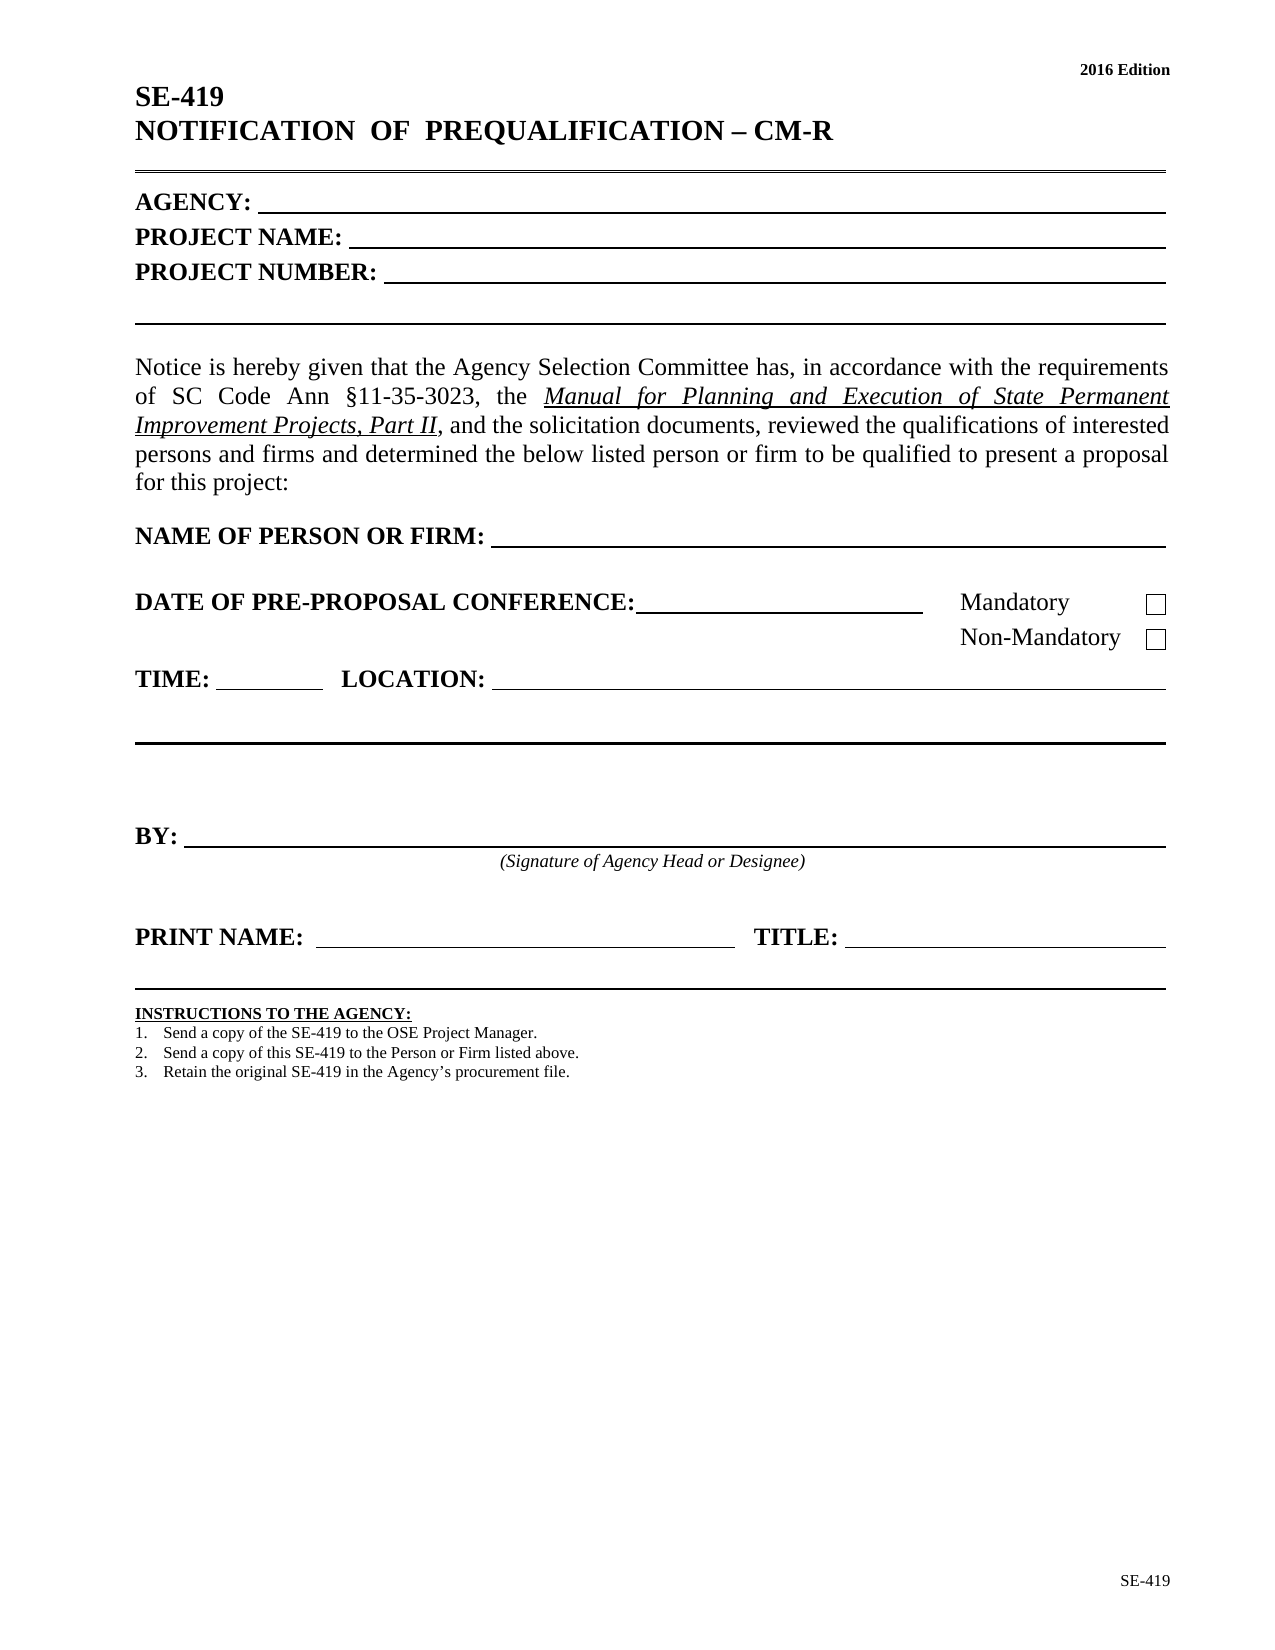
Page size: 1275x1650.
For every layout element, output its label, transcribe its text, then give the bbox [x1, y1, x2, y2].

text Name of PERSON OR FIRM: [135, 521, 1170, 550]
list Send a copy of this SE-419 to the Person or Firm listed above. [135, 1042, 1170, 1062]
text DATE OF PRE-PROPOSAL CONFERENCE: Mandatory [135, 587, 1170, 616]
text TIME: LOCATION: [135, 664, 1170, 692]
text 2016 Edition [135, 60, 1170, 79]
text PROJECT NAME: [135, 222, 1170, 251]
text (Signature of Agency Head or Designee) [135, 850, 1170, 872]
text INSTRUCTIONS TO THE AGENCY: [135, 1004, 1170, 1023]
text AGENCY: [135, 187, 1170, 216]
list Retain the original SE-419 in the Agency’s procurement file. [135, 1062, 1170, 1081]
text Print Name: Title: [135, 922, 1170, 950]
list Send a copy of the SE-419 to the OSE Project Manager. [135, 1023, 1170, 1042]
text BY: [135, 821, 1170, 850]
text SE-419 [135, 79, 1170, 113]
text Non-Mandatory [960, 622, 1170, 651]
text Notice is hereby given that the Agency Selection Committee has, in accordance with the requirements of SC Code Ann §11-35-3023, the Manual for Planning and Execution of State Permanent Improvement Projects, Part II, and the solicitation documents, reviewed the qualifications of interested persons and firms and determined the below listed person or firm to be qualified to present a proposal for this project: [135, 352, 1170, 496]
text NOTIFICATION OF PREQUALIFICATION – CM-R [135, 113, 1170, 146]
text PROJECT NUMBER: [135, 257, 1170, 286]
